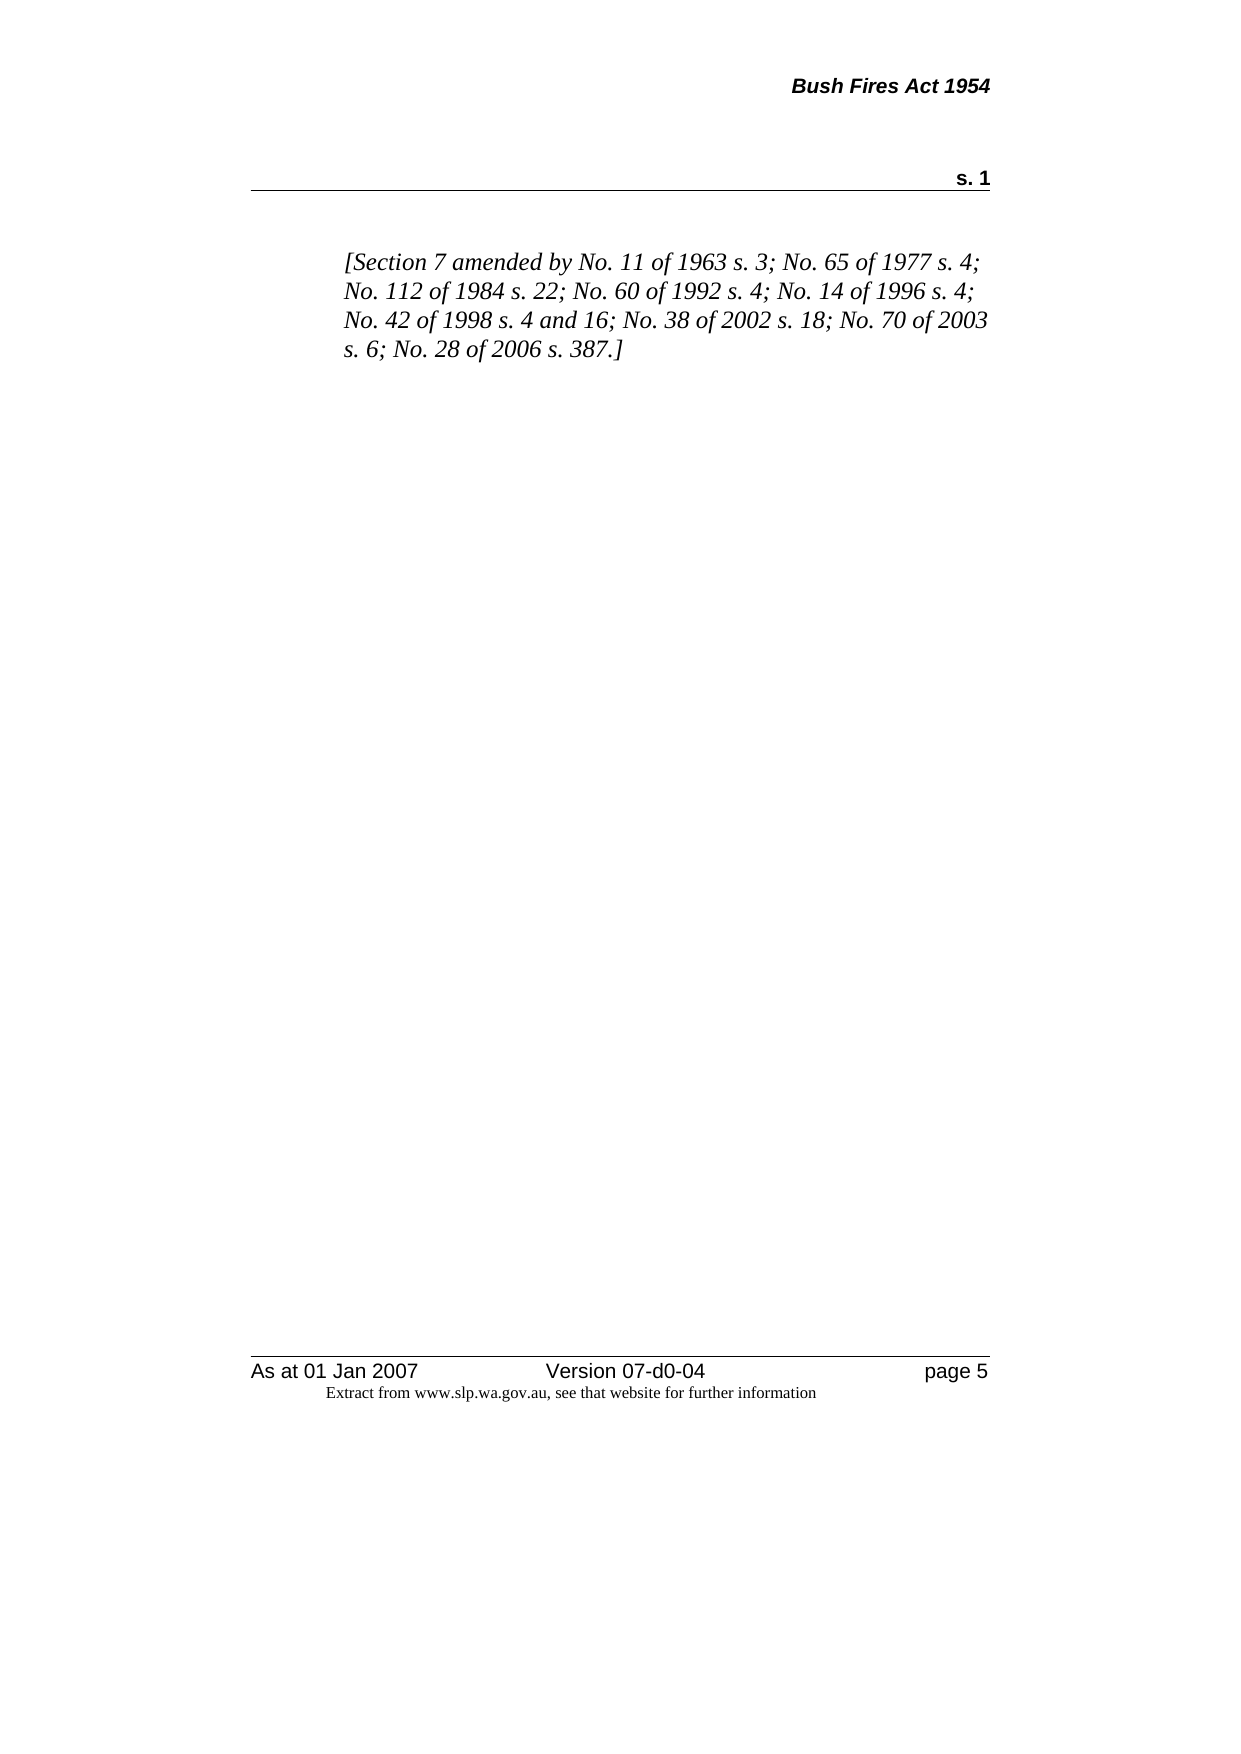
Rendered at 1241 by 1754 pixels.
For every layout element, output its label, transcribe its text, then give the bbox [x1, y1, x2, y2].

text [Section 7 amended by No. 11 of 1963 s. 3; No. 65 of 1977 s. 4; No. 112 of 1984 s. 22; No. 60 of 1992 s. 4; No. 14 of 1996 s. 4; No. 42 of 1998 s. 4 and 16; No. 38 of 2002 s. 18; No. 70 of 2003 s. 6; No. 28 of 2006 s. 387.] [251, 247, 990, 362]
